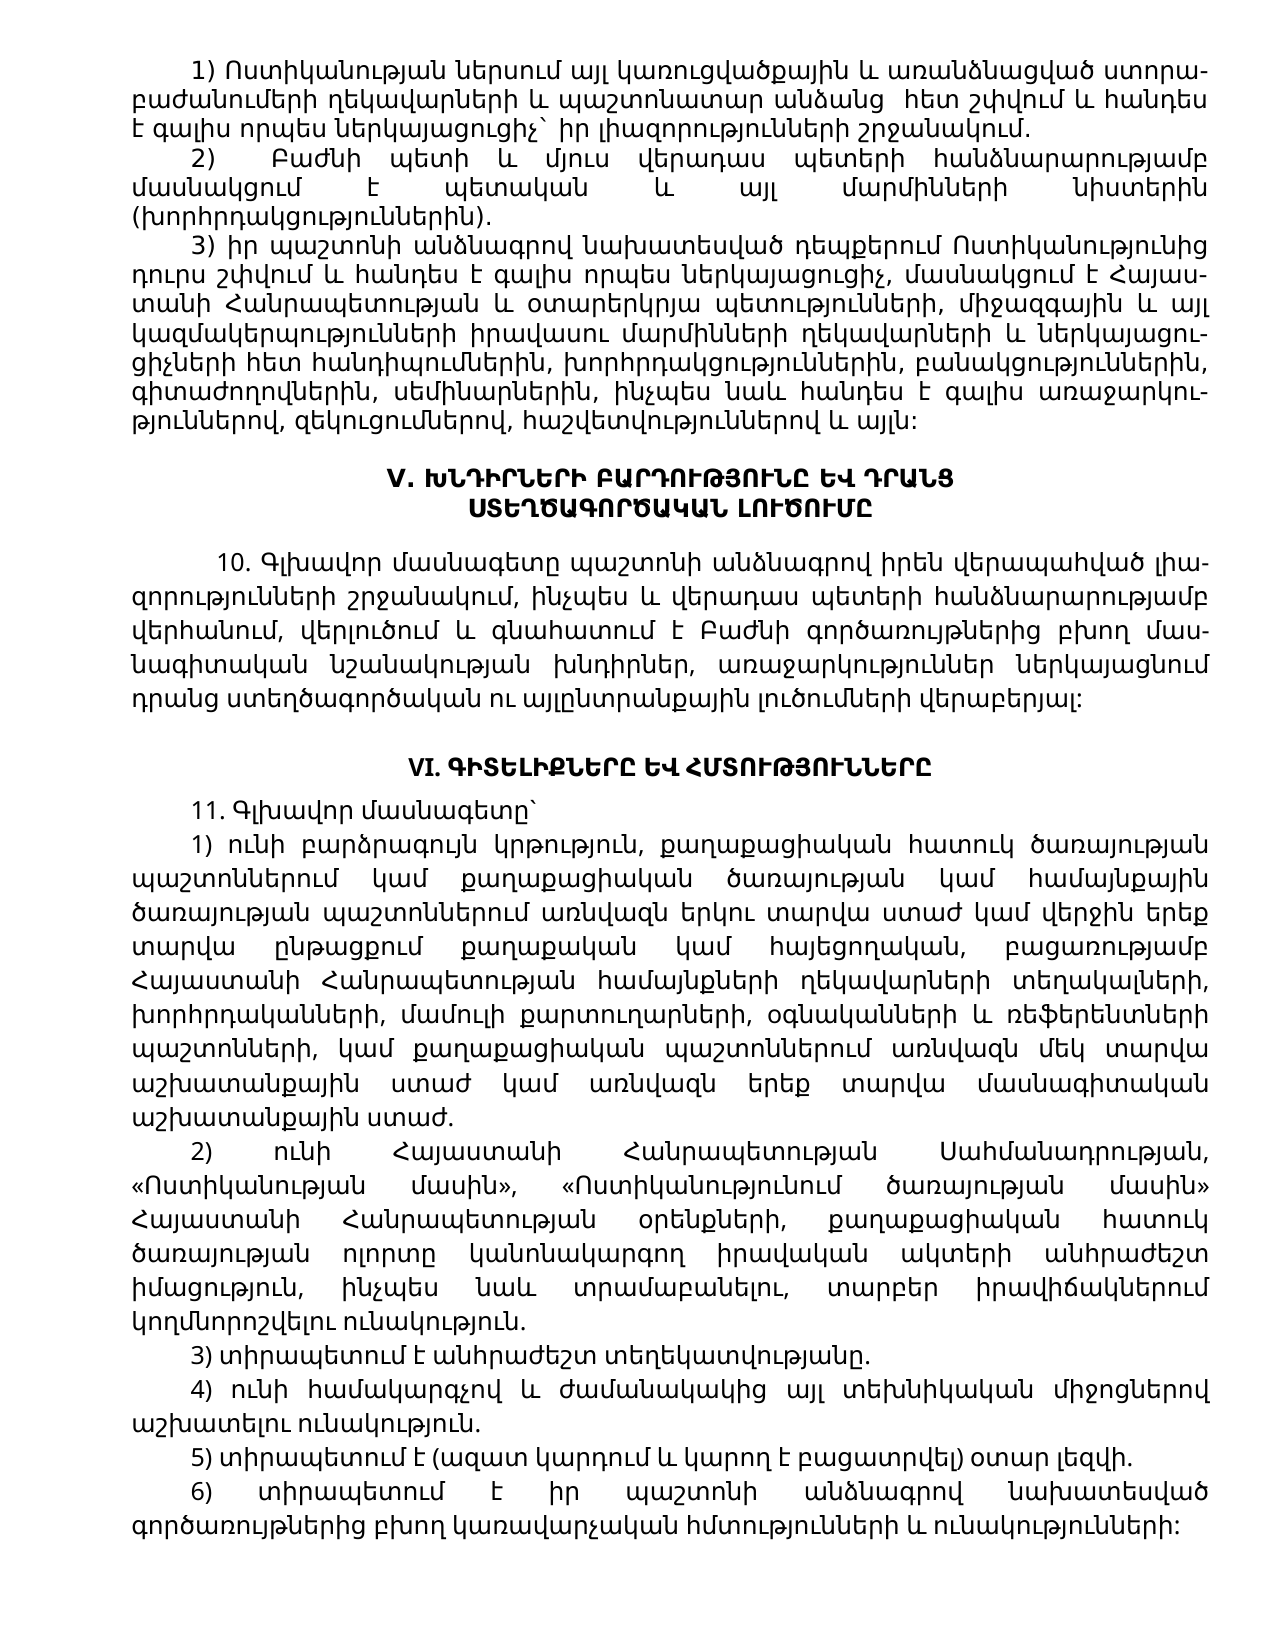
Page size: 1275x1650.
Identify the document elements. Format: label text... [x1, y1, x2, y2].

text ՍՏԵՂԾԱԳՈՐԾԱԿԱՆ ԼՈՒԾՈՒՄԸ [131, 494, 1209, 523]
text 3) տիրապետում է անհրաժեշտ տեղեկատվությանը. [131, 1338, 1209, 1372]
text 3) իր պաշտոնի անձնագրով նախատեսված դեպքերում Ոստիկանությունից դուրս շփվում և հանդես է գալիս որպես ներկայացուցիչ, մասնակցում է Հայաս-տանի Հանրապետության և օտարերկրյա պետությունների, միջազգային և այլ կազմակերպությունների իրավասու մարմինների ղեկավարների և ներկայացու-ցիչների հետ հանդիպումներին, խորհրդակցություններին, բանակցություններին, գիտաժողովներին, սեմինարներին, ինչպես նաև հանդես է գալիս առաջարկու-թյուններով, զեկուցումներով, հաշվետվություններով և այլն: [131, 231, 1209, 435]
text 11. Գլխավոր մասնագետը` [131, 793, 1209, 827]
text 1) Ոստիկանության ներսում այլ կառուցվածքային և առանձնացված ստորա-բաժանումերի ղեկավարների և պաշտոնատար անձանց հետ շփվում և հանդես է գալիս որպես ներկայացուցիչ` իր լիազորությունների շրջանակում. [131, 56, 1209, 144]
text 2) Բաժնի պետի և մյուս վերադաս պետերի հանձնարարությամբ մասնակցում է պետական և այլ մարմինների նիստերին (խորհրդակցություններին). [131, 144, 1209, 231]
text 6) տիրապետում է իր պաշտոնի անձնագրով նախատեսված գործառույթներից բխող կառավարչական հմտությունների և ունակությունների: [131, 1474, 1209, 1542]
text 1) ունի բարձրագույն կրթություն, քաղաքացիական հատուկ ծառայության պաշտոններում կամ քաղաքացիական ծառայության կամ համայնքային ծառայության պաշտոններում առնվազն երկու տարվա uտաժ կամ վերջին երեք տարվա ընթացքում քաղաքական կամ հայեցողական, բացառությամբ Հայաuտանի Հանրապետության համայնքների ղեկավարների տեղակալների, խորհրդականների, մամուլի քարտուղարների, oգնականների և ռեֆերենտների պաշտոնների, կամ քաղաքացիական պաշտոններում առնվազն մեկ տարվա աշխատանքային uտաժ կամ առնվազն երեք տարվա մաuնագիտական աշխատանքային uտաժ. [131, 827, 1209, 1133]
text 2) ունի Հայաստանի Հանրապետության Սահմանադրության, «Ոստիկանության մասին», «Ոստիկանությունում ծառայության մասին» Հայաստանի Հանրապետության օրենքների, քաղաքացիական հատուկ ծառայության ոլորտը կանոնակարգող իրավական ակտերի անհրաժեշտ իմացություն, ինչպես նաև տրամաբանելու, տարբեր իրավիճակներում կողմնորոշվելու ունակություն. [131, 1133, 1209, 1338]
text 10. Գլխավոր մասնագետը պաշտոնի անձնագրով իրեն վերապահված լիա-զորությունների շրջանակում, ինչպես և վերադաս պետերի հանձնարարությամբ վերհանում, վերլուծում և գնահատում է Բաժնի գործառույթներից բխող մաս-նագիտական նշանակության խնդիրներ, առաջարկություններ ներկայացնում դրանց ստեղծագործական ու այլընտրանքային լուծումների վերաբերյալ: [131, 545, 1209, 715]
text VI. ԳԻՏԵԼԻՔՆԵՐԸ ԵՎ ՀՄՏՈՒԹՅՈՒՆՆԵՐԸ [131, 750, 1209, 784]
text 5) տիրապետում է (ազատ կարդում և կարող է բացատրվել) օտար լեզվի. [131, 1440, 1209, 1474]
text 4) ունի համակարգչով և ժամանակակից այլ տեխնիկական միջոցներով աշխատելու ունակություն. [131, 1372, 1209, 1440]
text V. ԽՆԴԻՐՆԵՐԻ ԲԱՐԴՈՒԹՅՈՒՆԸ ԵՎ ԴՐԱՆՑ [131, 464, 1209, 494]
